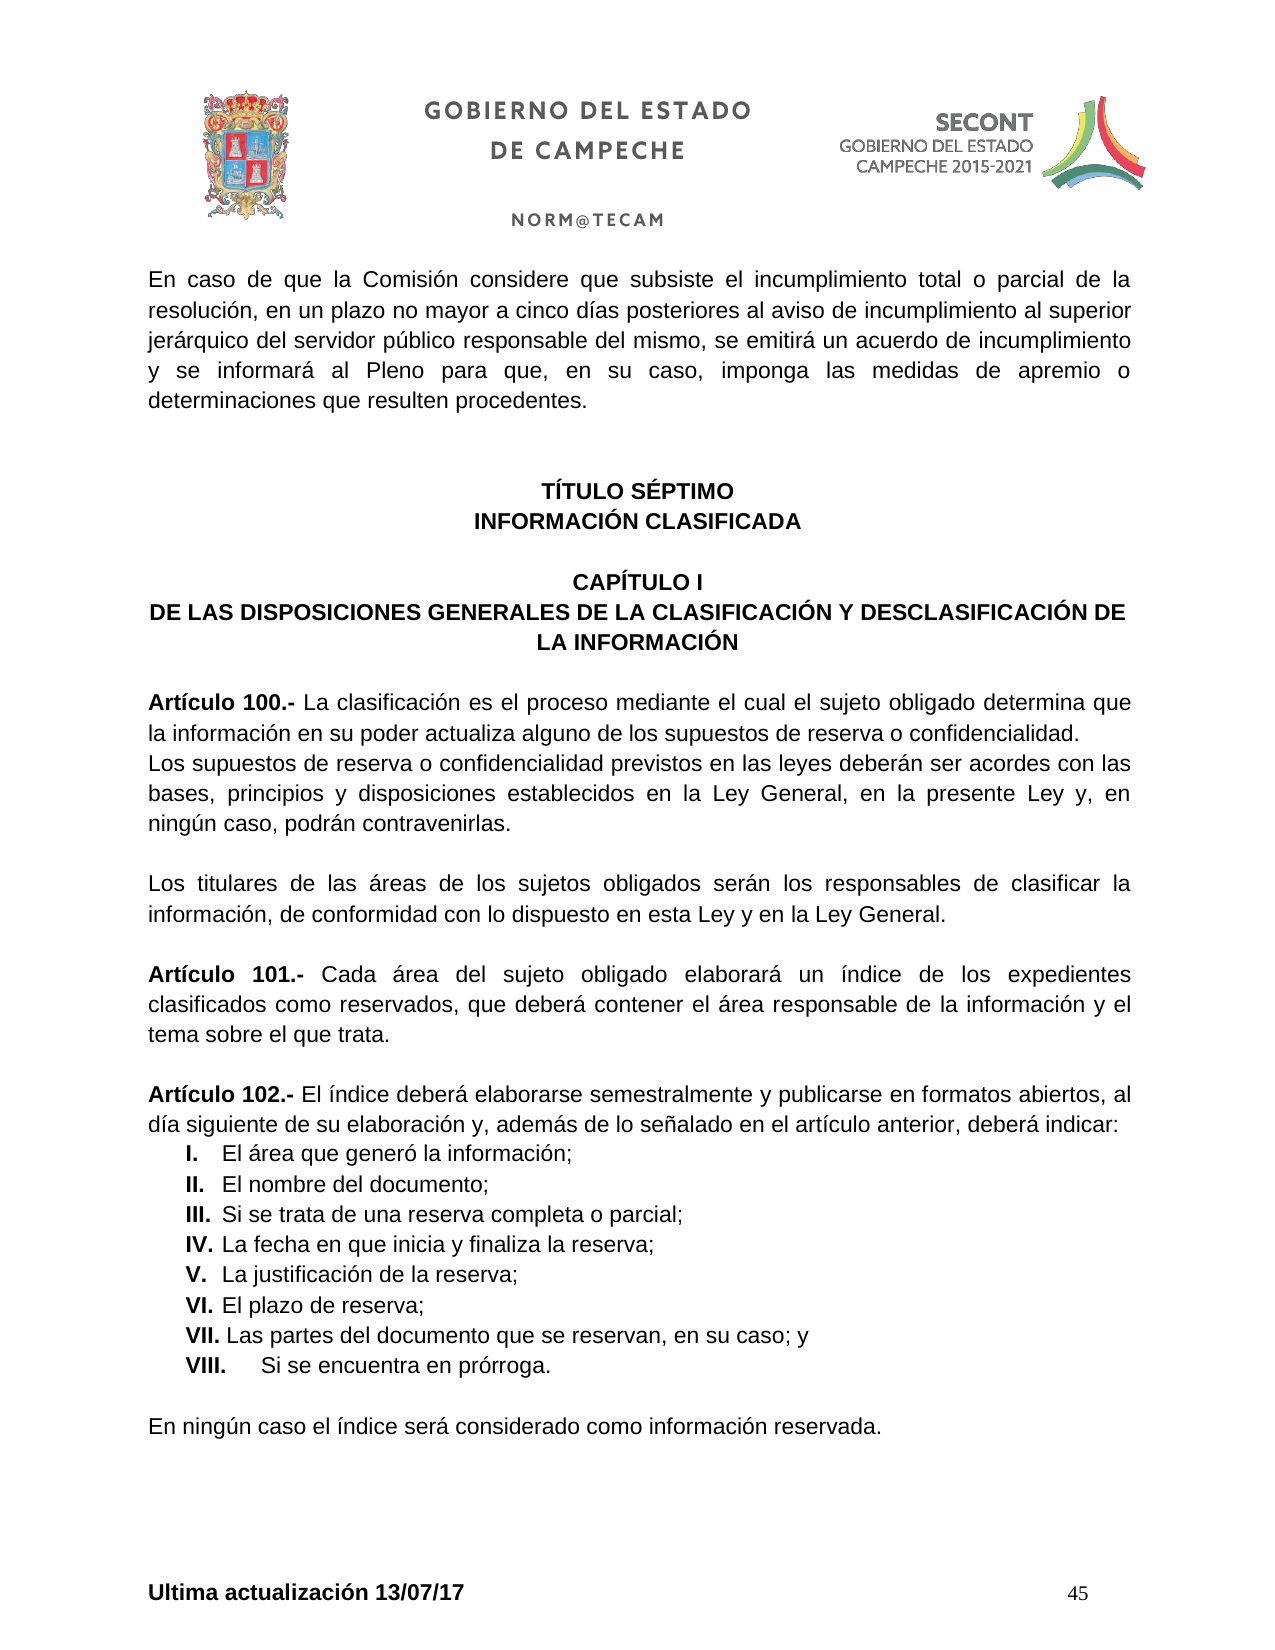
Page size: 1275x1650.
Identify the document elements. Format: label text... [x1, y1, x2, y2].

text Los supuestos de reserva o confidencialidad previstos en las leyes deberán ser acordes con las bases, principios y disposiciones establecidos en la Ley General, en la presente Ley y, en ningún caso, podrán contravenirlas. [148, 750, 1131, 836]
text Artículo 102.- El índice deberá elaborarse semestralmente y publicarse en formatos abiertos, al día siguiente de su elaboración y, además de lo señalado en el artículo anterior, deberá indicar: [148, 1081, 1131, 1138]
picture [831, 85, 1153, 200]
text IV. La fecha en que inicia y finaliza la reserva; [185, 1231, 1164, 1257]
text TÍTULO SÉPTIMO INFORMACIÓN CLASIFICADA [472, 478, 802, 534]
text II. El nombre del documento; [185, 1171, 1164, 1197]
picture [490, 138, 705, 167]
picture [201, 90, 289, 220]
text En caso de que la Comisión considere que subsiste el incumplimiento total o parcial de la resolución, en un plazo no mayor a cinco días posteriores al aviso de incumplimiento al superior jerárquico del servidor público responsable del mismo, se emitirá un acuerdo de incumplimiento y se informará al Pleno para que, en su caso, imponga las medidas de apremio o determinaciones que resulten procedentes. [148, 266, 1131, 413]
text Artículo 100.- La clasificación es el proceso mediante el cual el sujeto obligado determina que la información en su poder actualiza alguno de los supuestos de reserva o confidencialidad. [148, 689, 1131, 746]
text VIII. Si se encuentra en prórroga. [185, 1352, 1164, 1379]
text En ningún caso el índice será considerado como información reservada. [148, 1413, 885, 1439]
text III. Si se trata de una reserva completa o parcial; [185, 1201, 1164, 1227]
picture [424, 98, 771, 127]
text I. El área que generó la información; [185, 1142, 1164, 1167]
text Los titulares de las áreas de los sujetos obligados serán los responsables de clasificar la información, de conformidad con lo dispuesto en esta Ley y en la Ley General. [148, 870, 1131, 927]
picture [511, 211, 682, 232]
text VII. Las partes del documento que se reservan, en su caso; y [185, 1322, 1164, 1348]
text CAPÍTULO I [569, 569, 706, 595]
text VI. El plazo de reserva; [185, 1292, 1164, 1318]
text Artículo 101.- Cada área del sujeto obligado elaborará un índice de los expedientes clasificados como reservados, que deberá contener el área responsable de la información y el tema sobre el que trata. [148, 961, 1132, 1047]
text DE LAS DISPOSICIONES GENERALES DE LA CLASIFICACIÓN Y DESCLASIFICACIÓN DE LA INFORMACIÓN [148, 599, 1126, 655]
text V. La justificación de la reserva; [185, 1261, 1164, 1288]
